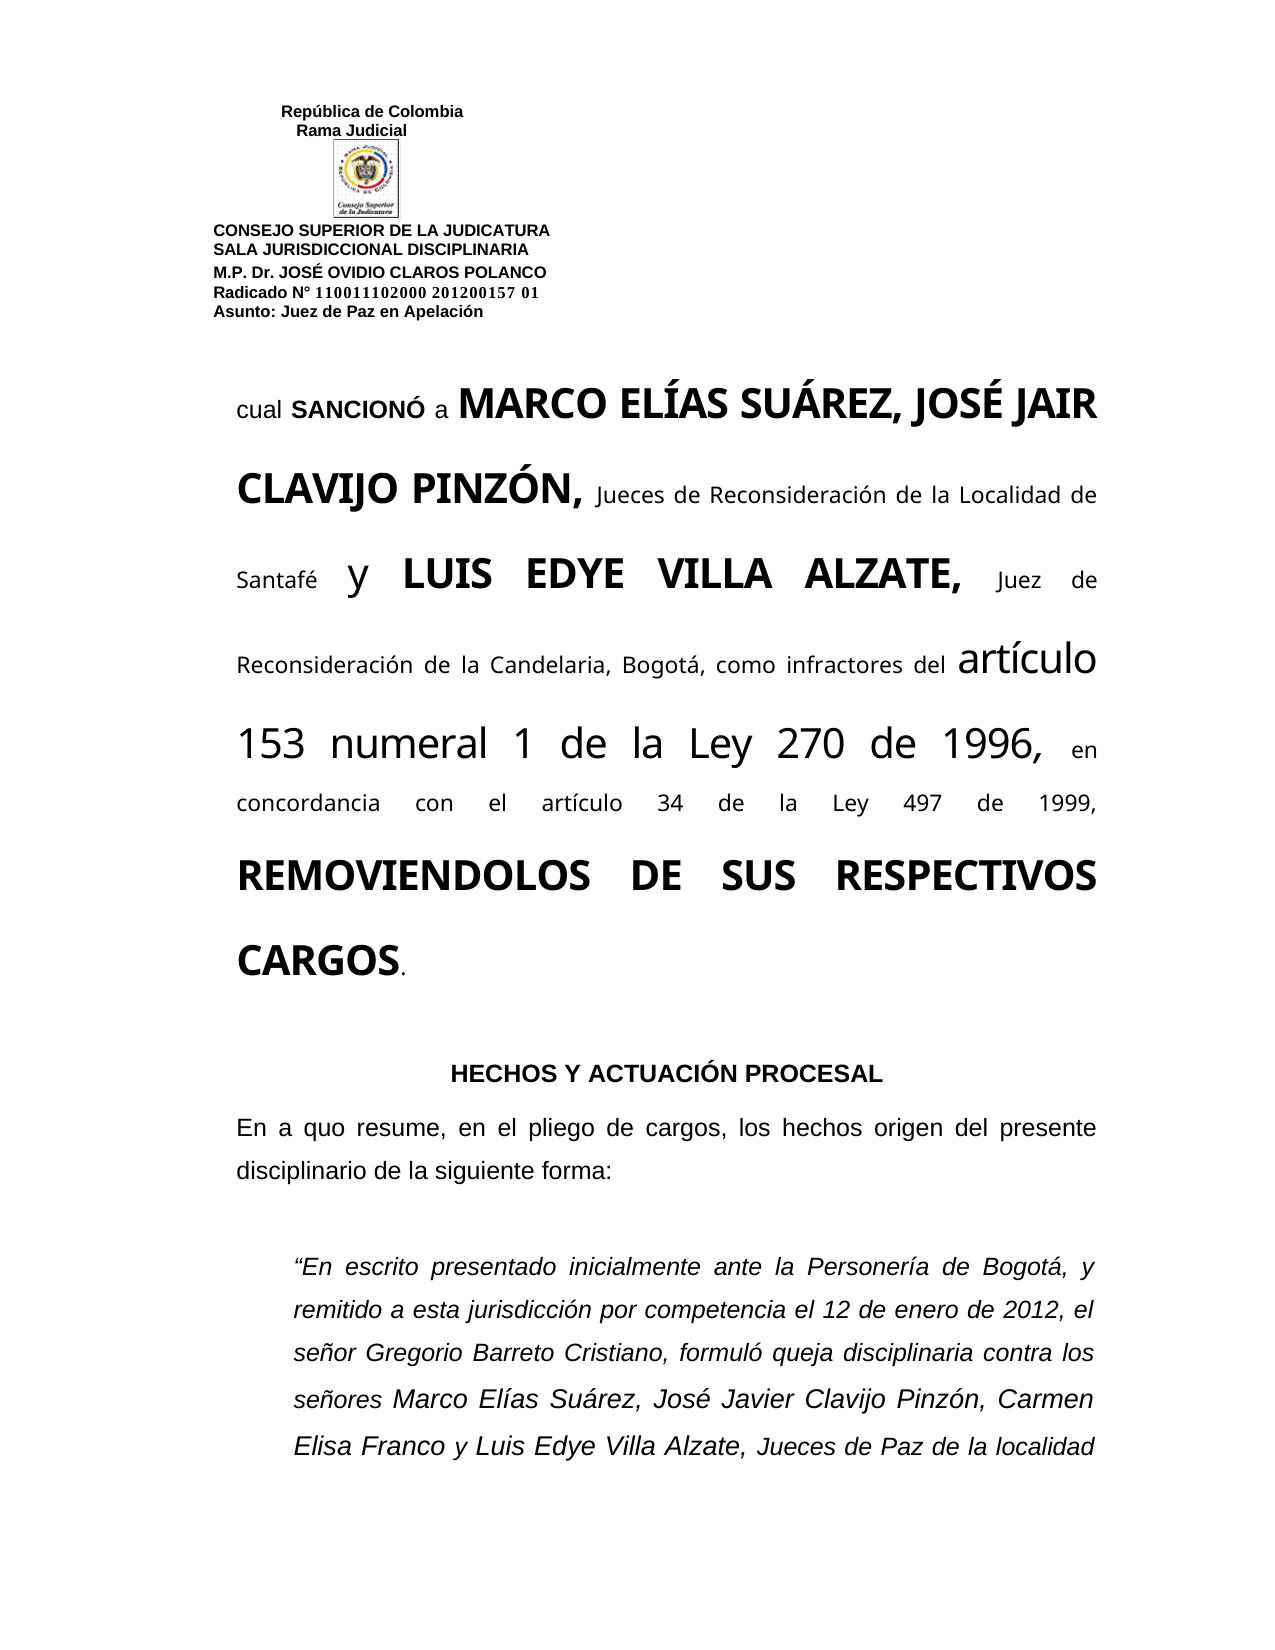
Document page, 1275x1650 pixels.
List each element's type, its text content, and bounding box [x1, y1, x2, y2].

picture [333, 139, 402, 221]
text En a quo resume, en el pliego de cargos, los hechos origen del presente disciplinario de la siguiente forma: [236, 1112, 1098, 1184]
text HECHOS Y ACTUACIÓN PROCESAL [236, 1059, 1098, 1088]
